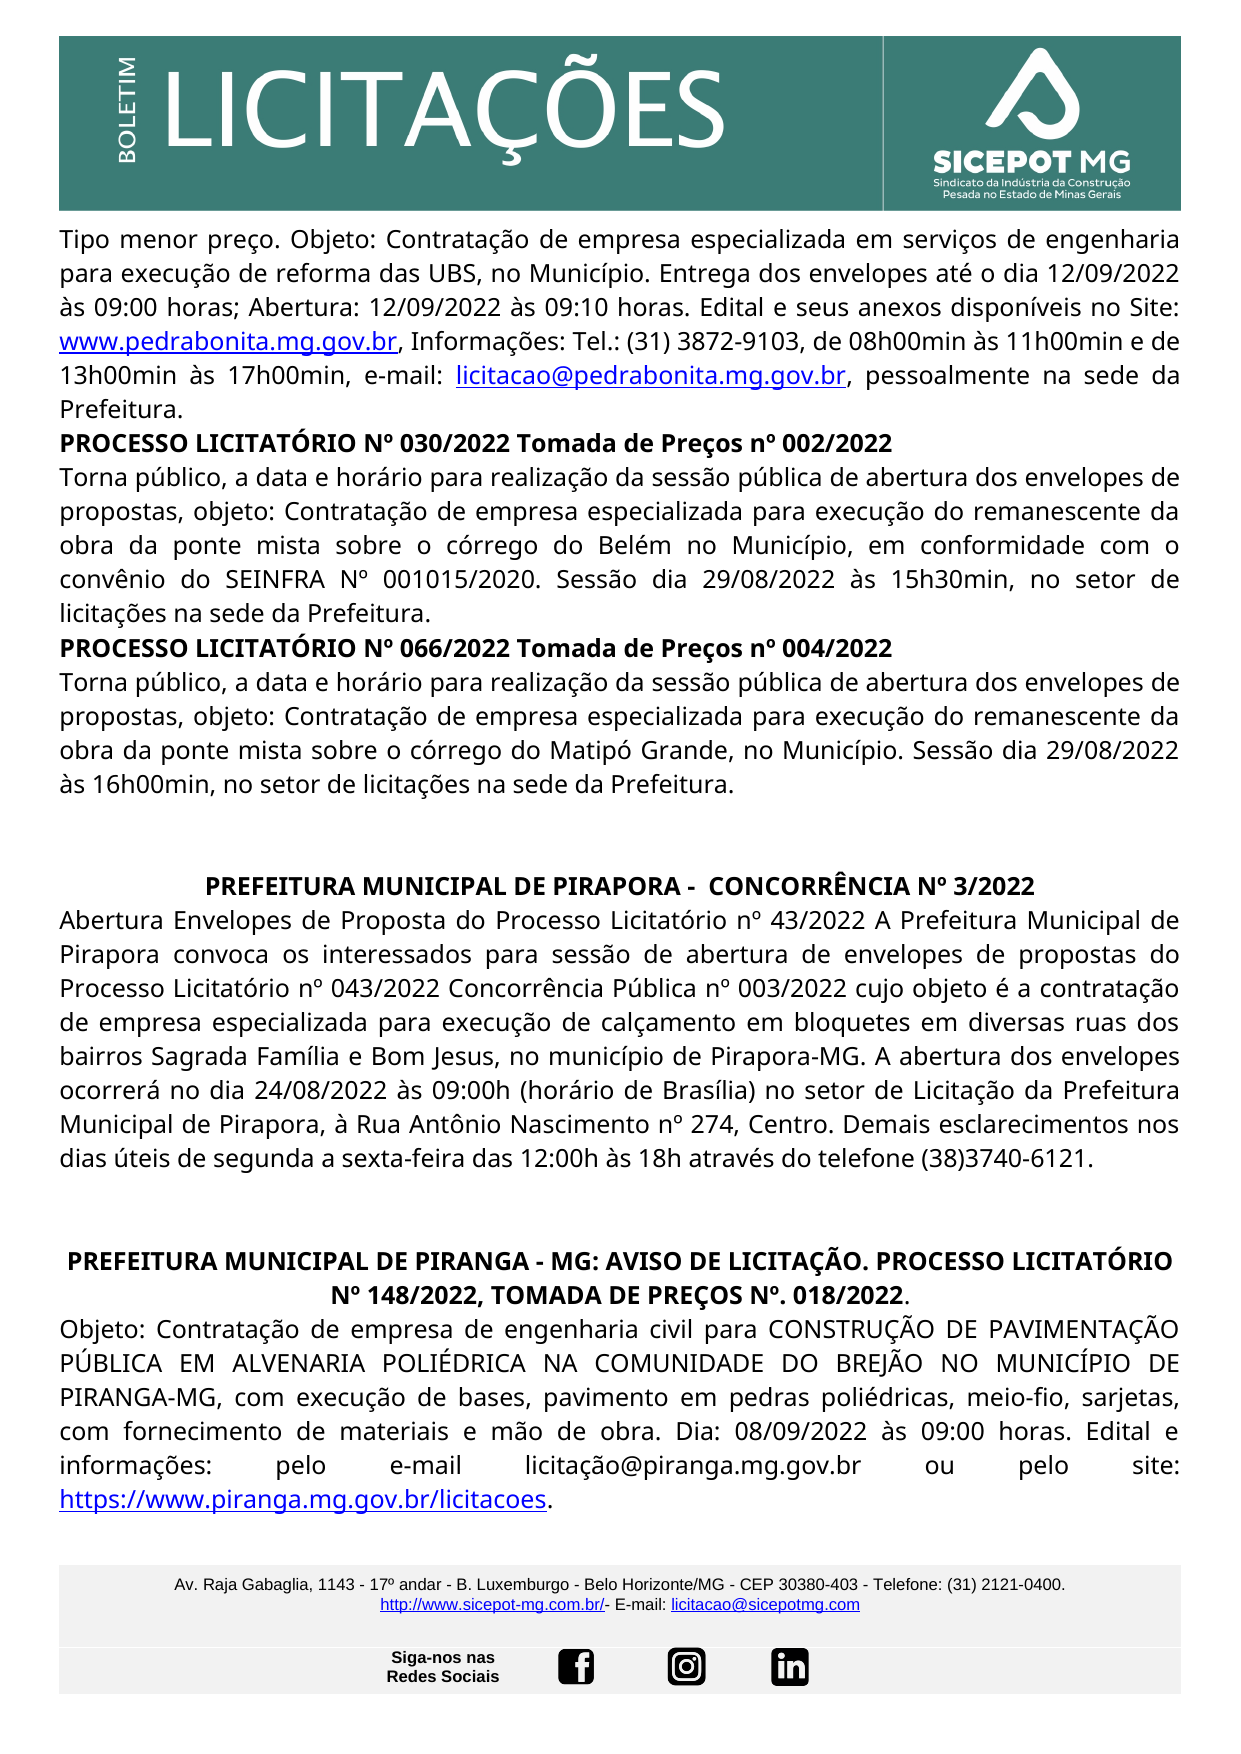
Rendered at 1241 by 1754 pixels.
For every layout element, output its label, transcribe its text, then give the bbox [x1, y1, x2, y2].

text PREFEITURA MUNICIPAL DE PIRAPORA - CONCORRÊNCIA Nº 3/2022 [59, 869, 1181, 903]
text Tipo menor preço. Objeto: Contratação de empresa especializada em serviços de engenharia para execução de reforma das UBS, no Município. Entrega dos envelopes até o dia 12/09/2022 às 09:00 horas; Abertura: 12/09/2022 às 09:10 horas. Edital e seus anexos disponíveis no Site: www.pedrabonita.mg.gov.br, Informações: Tel.: (31) 3872-9103, de 08h00min às 11h00min e de 13h00min às 17h00min, e-mail: licitacao@pedrabonita.mg.gov.br, pessoalmente na sede da Prefeitura. [59, 221, 1181, 426]
text Objeto: Contratação de empresa de engenharia civil para CONSTRUÇÃO DE PAVIMENTAÇÃO PÚBLICA EM ALVENARIA POLIÉDRICA NA COMUNIDADE DO BREJÃO NO MUNICÍPIO DE PIRANGA-MG, com execução de bases, pavimento em pedras poliédricas, meio-fio, sarjetas, com fornecimento de materiais e mão de obra. Dia: 08/09/2022 às 09:00 horas. Edital e informações: pelo e-mail licitação@piranga.mg.gov.br ou pelo site: https://www.piranga.mg.gov.br/licitacoes. [59, 1311, 1181, 1516]
text Torna público, a data e horário para realização da sessão pública de abertura dos envelopes de propostas, objeto: Contratação de empresa especializada para execução do remanescente da obra da ponte mista sobre o córrego do Belém no Município, em conformidade com o convênio do SEINFRA Nº 001015/2020. Sessão dia 29/08/2022 às 15h30min, no setor de licitações na sede da Prefeitura. [59, 460, 1181, 630]
picture [771, 1648, 809, 1686]
text PROCESSO LICITATÓRIO Nº 066/2022 Tomada de Preços nº 004/2022 [59, 630, 1181, 664]
text Torna público, a data e horário para realização da sessão pública de abertura dos envelopes de propostas, objeto: Contratação de empresa especializada para execução do remanescente da obra da ponte mista sobre o córrego do Matipó Grande, no Município. Sessão dia 29/08/2022 às 16h00min, no setor de licitações na sede da Prefeitura. [59, 664, 1181, 801]
picture [667, 1647, 706, 1686]
picture [557, 1648, 594, 1685]
text PREFEITURA MUNICIPAL DE PIRANGA - MG: AVISO DE LICITAÇÃO. PROCESSO LICITATÓRIO Nº 148/2022, TOMADA DE PREÇOS Nº. 018/2022. [59, 1243, 1181, 1311]
picture [59, 36, 1181, 211]
text PROCESSO LICITATÓRIO Nº 030/2022 Tomada de Preços nº 002/2022 [59, 426, 1181, 460]
text Abertura Envelopes de Proposta do Processo Licitatório nº 43/2022 A Prefeitura Municipal de Pirapora convoca os interessados para sessão de abertura de envelopes de propostas do Processo Licitatório nº 043/2022 Concorrência Pública nº 003/2022 cujo objeto é a contratação de empresa especializada para execução de calçamento em bloquetes em diversas ruas dos bairros Sagrada Família e Bom Jesus, no município de Pirapora-MG. A abertura dos envelopes ocorrerá no dia 24/08/2022 às 09:00h (horário de Brasília) no setor de Licitação da Prefeitura Municipal de Pirapora, à Rua Antônio Nascimento nº 274, Centro. Demais esclarecimentos nos dias úteis de segunda a sexta-feira das 12:00h às 18h através do telefone (38)3740-6121. [59, 903, 1181, 1175]
